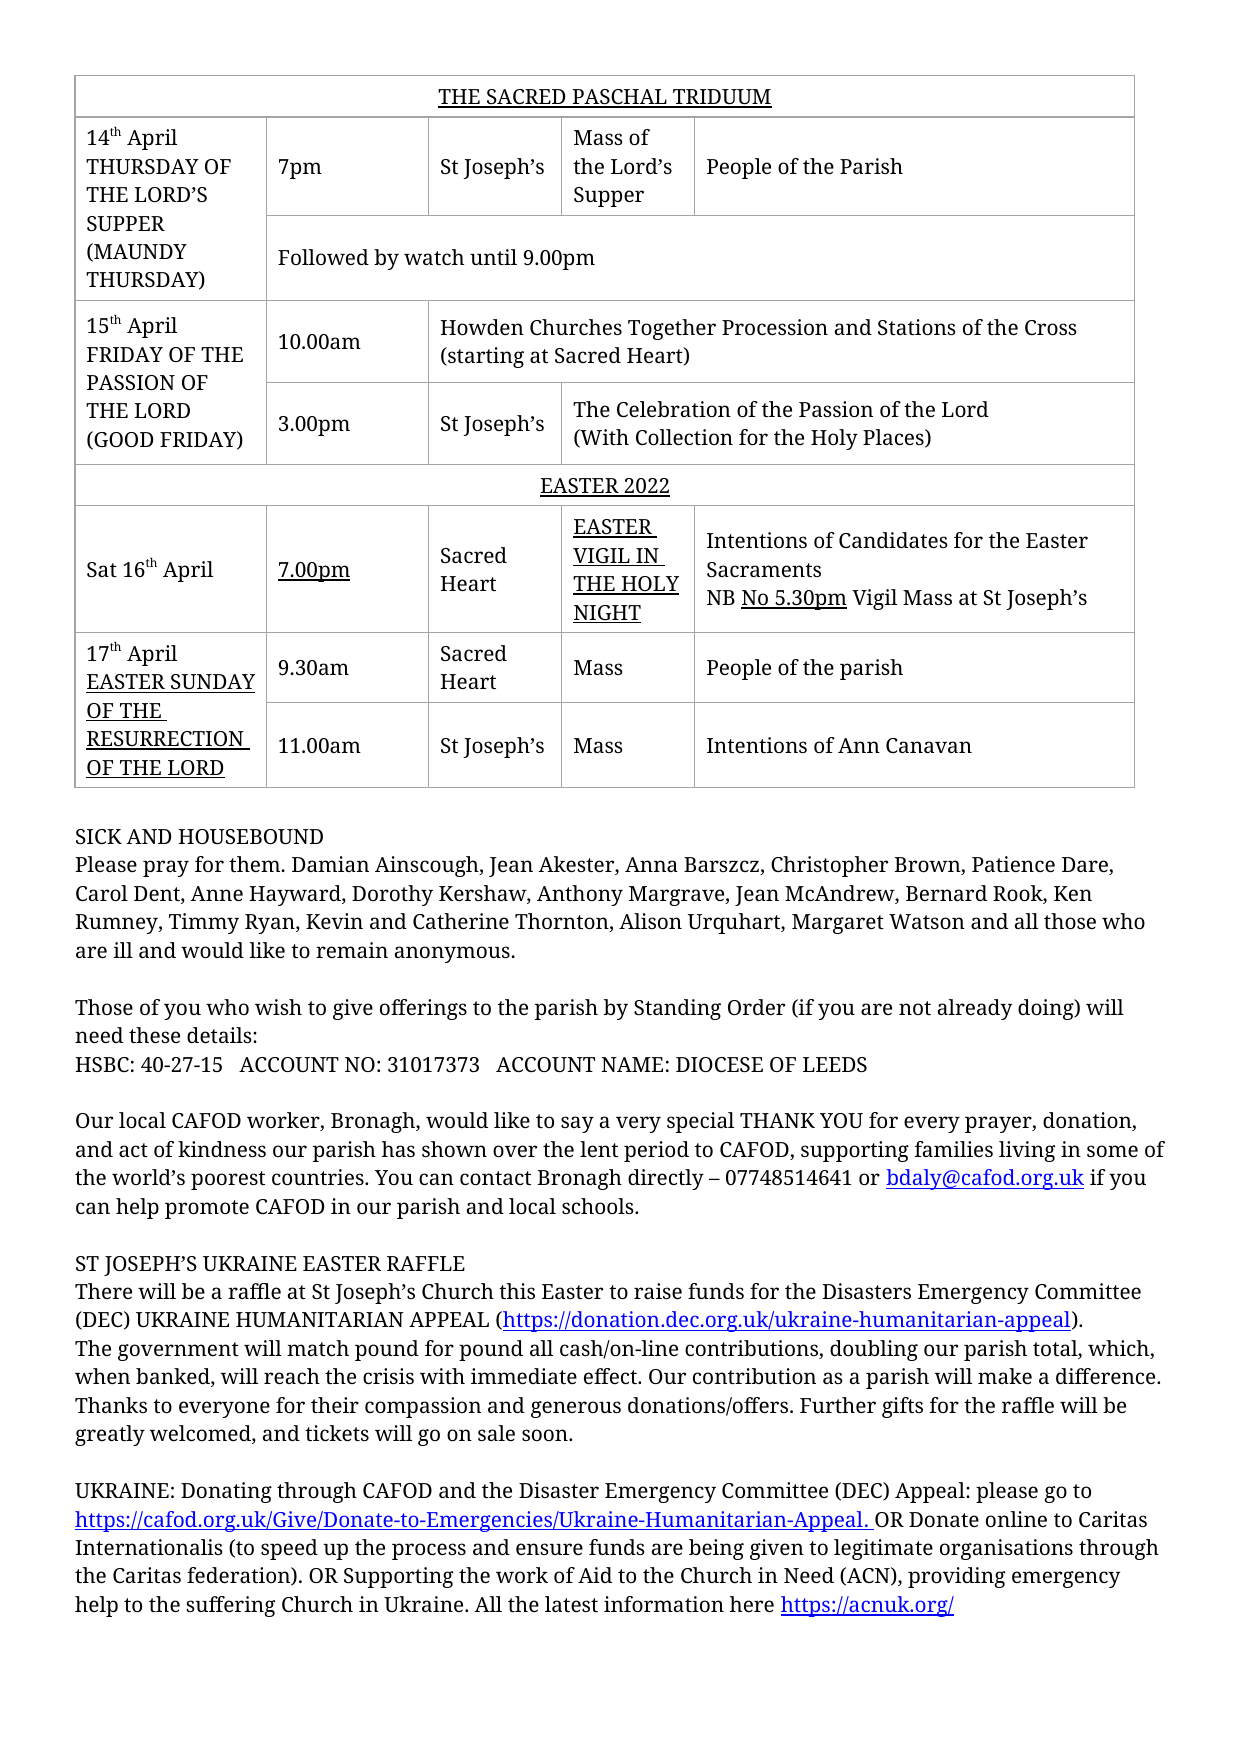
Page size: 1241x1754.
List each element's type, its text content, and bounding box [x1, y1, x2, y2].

table_cell People of the parish [695, 633, 1134, 702]
table_cell Howden Churches Together Procession and Stations of the Cross (starting at Sacred Heart) [429, 301, 1134, 382]
table_cell Mass of the Lord’s Supper [562, 118, 694, 214]
table_cell St Joseph’s [429, 118, 561, 214]
table_cell Followed by watch until 9.00pm [267, 216, 1134, 300]
text Our local CAFOD worker, Bronagh, would like to say a very special THANK YOU for every prayer, donation, and act of kindness our parish has shown over the lent period to CAFOD, supporting families living in some of the world’s poorest countries. You can contact Bronagh directly – 07748514641 or bdaly@cafod.org.uk if you can help promote CAFOD in our parish and local schools. [75, 1107, 1165, 1220]
table_cell The Celebration of the Passion of the Lord (With Collection for the Holy Places) [562, 383, 1134, 464]
table_cell Sat 16th April [76, 506, 266, 632]
table_cell People of the Parish [695, 118, 1134, 214]
text Please pray for them. Damian Ainscough, Jean Akester, Anna Barszcz, Christopher Brown, Patience Dare, Carol Dent, Anne Hayward, Dorothy Kershaw, Anthony Margrave, Jean McAndrew, Bernard Rook, Ken Rumney, Timmy Ryan, Kevin and Catherine Thornton, Alison Urquhart, Margaret Watson and all those who are ill and would like to remain anonymous. [75, 851, 1165, 964]
table_cell Intentions of Ann Canavan [695, 703, 1134, 787]
text UKRAINE: Donating through CAFOD and the Disaster Emergency Committee (DEC) Appeal: please go to [75, 1476, 1165, 1505]
table_cell THE SACRED PASCHAL TRIDUUM [76, 76, 1134, 116]
text ST JOSEPH’S UKRAINE EASTER RAFFLE [75, 1249, 1165, 1277]
text SICK AND HOUSEBOUND [75, 822, 1165, 851]
table_cell 10.00am [267, 301, 428, 382]
table_cell 15th April FRIDAY OF THE PASSION OF THE LORD (GOOD FRIDAY) [76, 301, 266, 464]
table_cell Mass [562, 703, 694, 787]
table_cell EASTER VIGIL IN THE HOLY NIGHT [562, 506, 694, 632]
table_cell 11.00am [267, 703, 428, 787]
table_cell Sacred Heart [429, 506, 561, 632]
table_cell 7pm [267, 118, 428, 214]
table_cell Intentions of Candidates for the Easter Sacraments NB No 5.30pm Vigil Mass at St Joseph’s [695, 506, 1134, 632]
text Those of you who wish to give offerings to the parish by Standing Order (if you are not already doing) will need these details: [75, 993, 1165, 1050]
text https://cafod.org.uk/Give/Donate-to-Emergencies/Ukraine-Humanitarian-Appeal. OR Donate online to Caritas Internationalis (to speed up the process and ensure funds are being given to legitimate organisations through the Caritas federation). OR Supporting the work of Aid to the Church in Need (ACN), providing emergency help to the suffering Church in Ukraine. All the latest information here https://acnuk.org/ [75, 1505, 1165, 1618]
text There will be a raffle at St Joseph’s Church this Easter to raise funds for the Disasters Emergency Committee (DEC) UKRAINE HUMANITARIAN APPEAL (https://donation.dec.org.uk/ukraine-humanitarian-appeal). [75, 1277, 1165, 1334]
table_cell Mass [562, 633, 694, 702]
table_cell 7.00pm [267, 506, 428, 632]
text HSBC: 40-27-15 ACCOUNT NO: 31017373 ACCOUNT NAME: DIOCESE OF LEEDS [75, 1050, 1165, 1078]
table_cell EASTER 2022 [76, 465, 1134, 505]
table_cell Sacred Heart [429, 633, 561, 702]
table_cell St Joseph’s [429, 383, 561, 464]
table_cell 3.00pm [267, 383, 428, 464]
table_cell 17th April EASTER SUNDAY OF THE RESURRECTION OF THE LORD [76, 633, 266, 787]
text The government will match pound for pound all cash/on-line contributions, doubling our parish total, which, when banked, will reach the crisis with immediate effect. Our contribution as a parish will make a difference. Thanks to everyone for their compassion and generous donations/offers. Further gifts for the raffle will be greatly welcomed, and tickets will go on sale soon. [75, 1334, 1165, 1448]
table_cell 9.30am [267, 633, 428, 702]
table_cell St Joseph’s [429, 703, 561, 787]
table_cell 14th April THURSDAY OF THE LORD’S SUPPER (MAUNDY THURSDAY) [76, 118, 266, 300]
